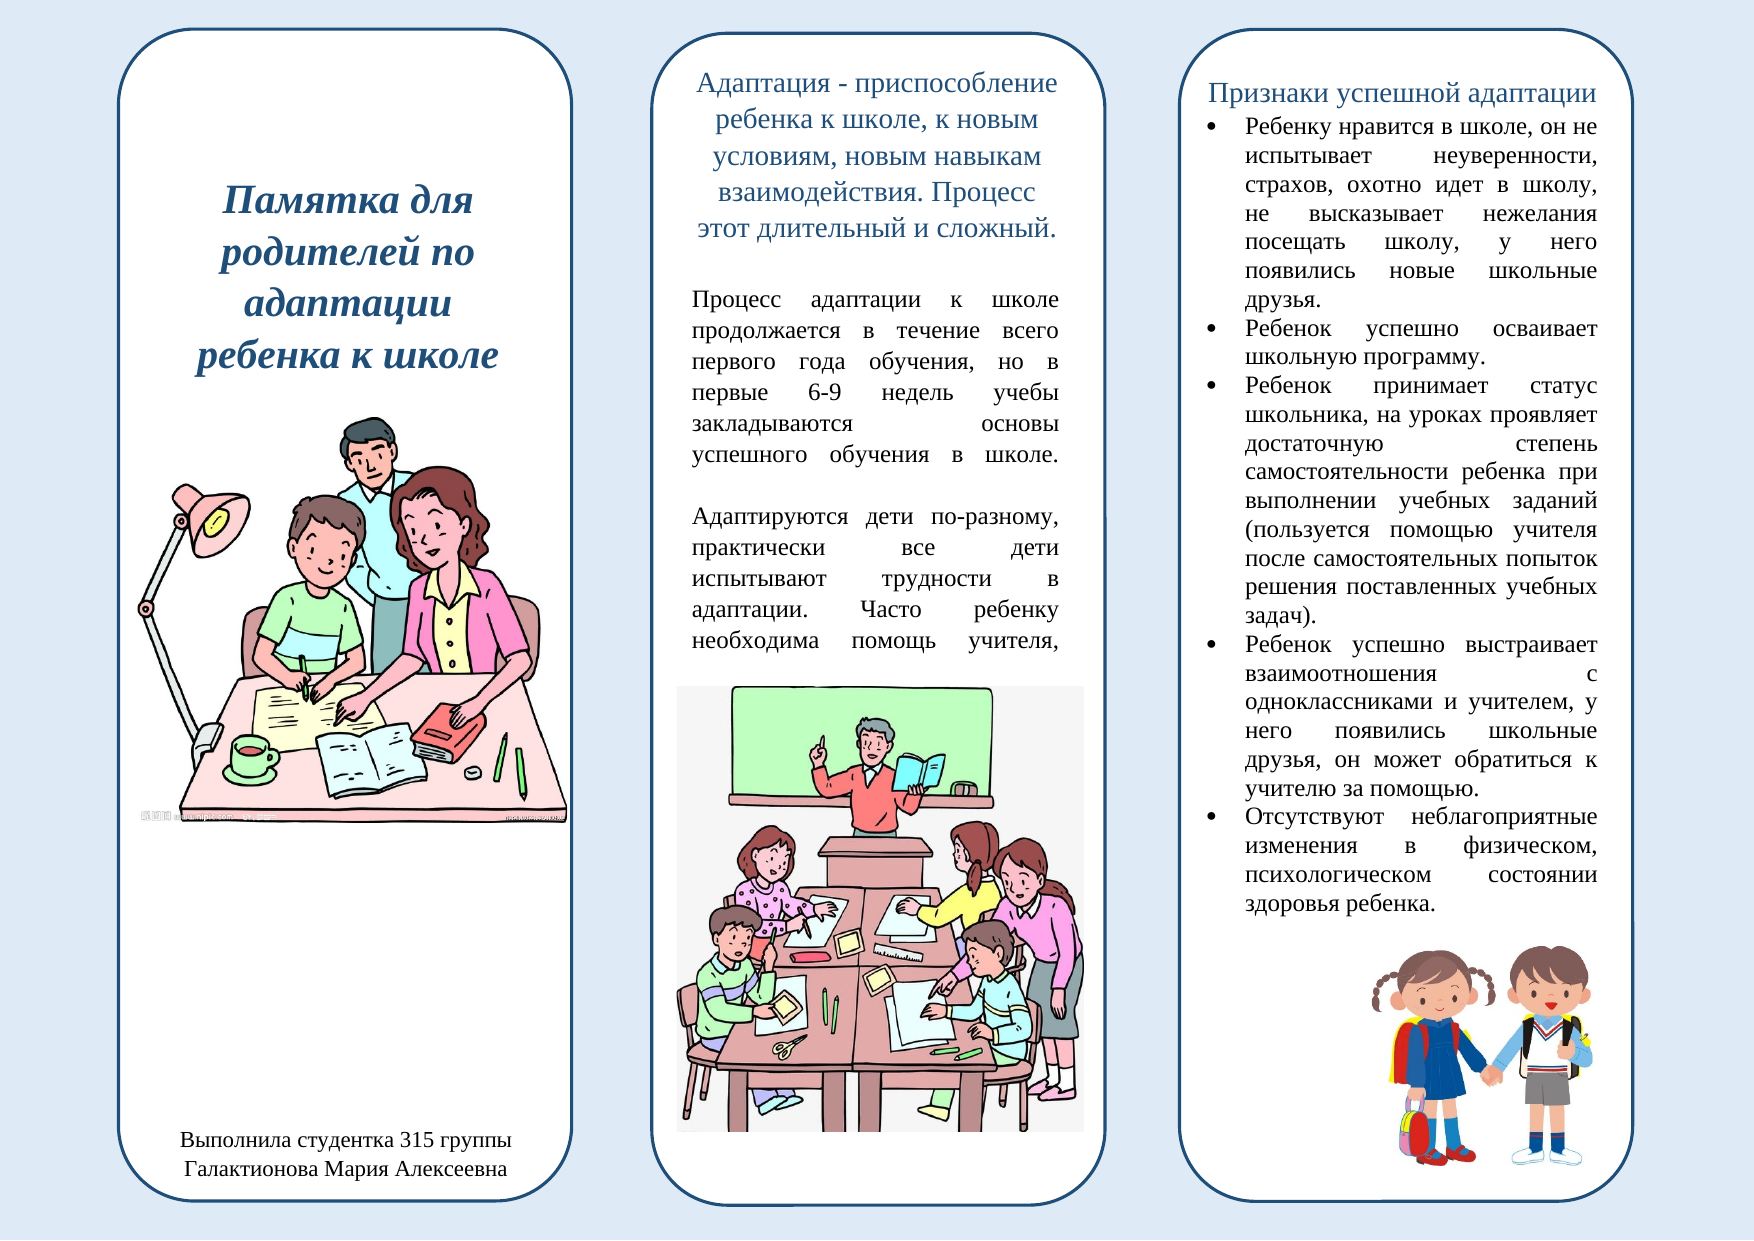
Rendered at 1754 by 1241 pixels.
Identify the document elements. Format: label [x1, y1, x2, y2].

picture [676, 686, 1084, 1132]
picture [137, 417, 568, 823]
picture [1371, 946, 1599, 1166]
